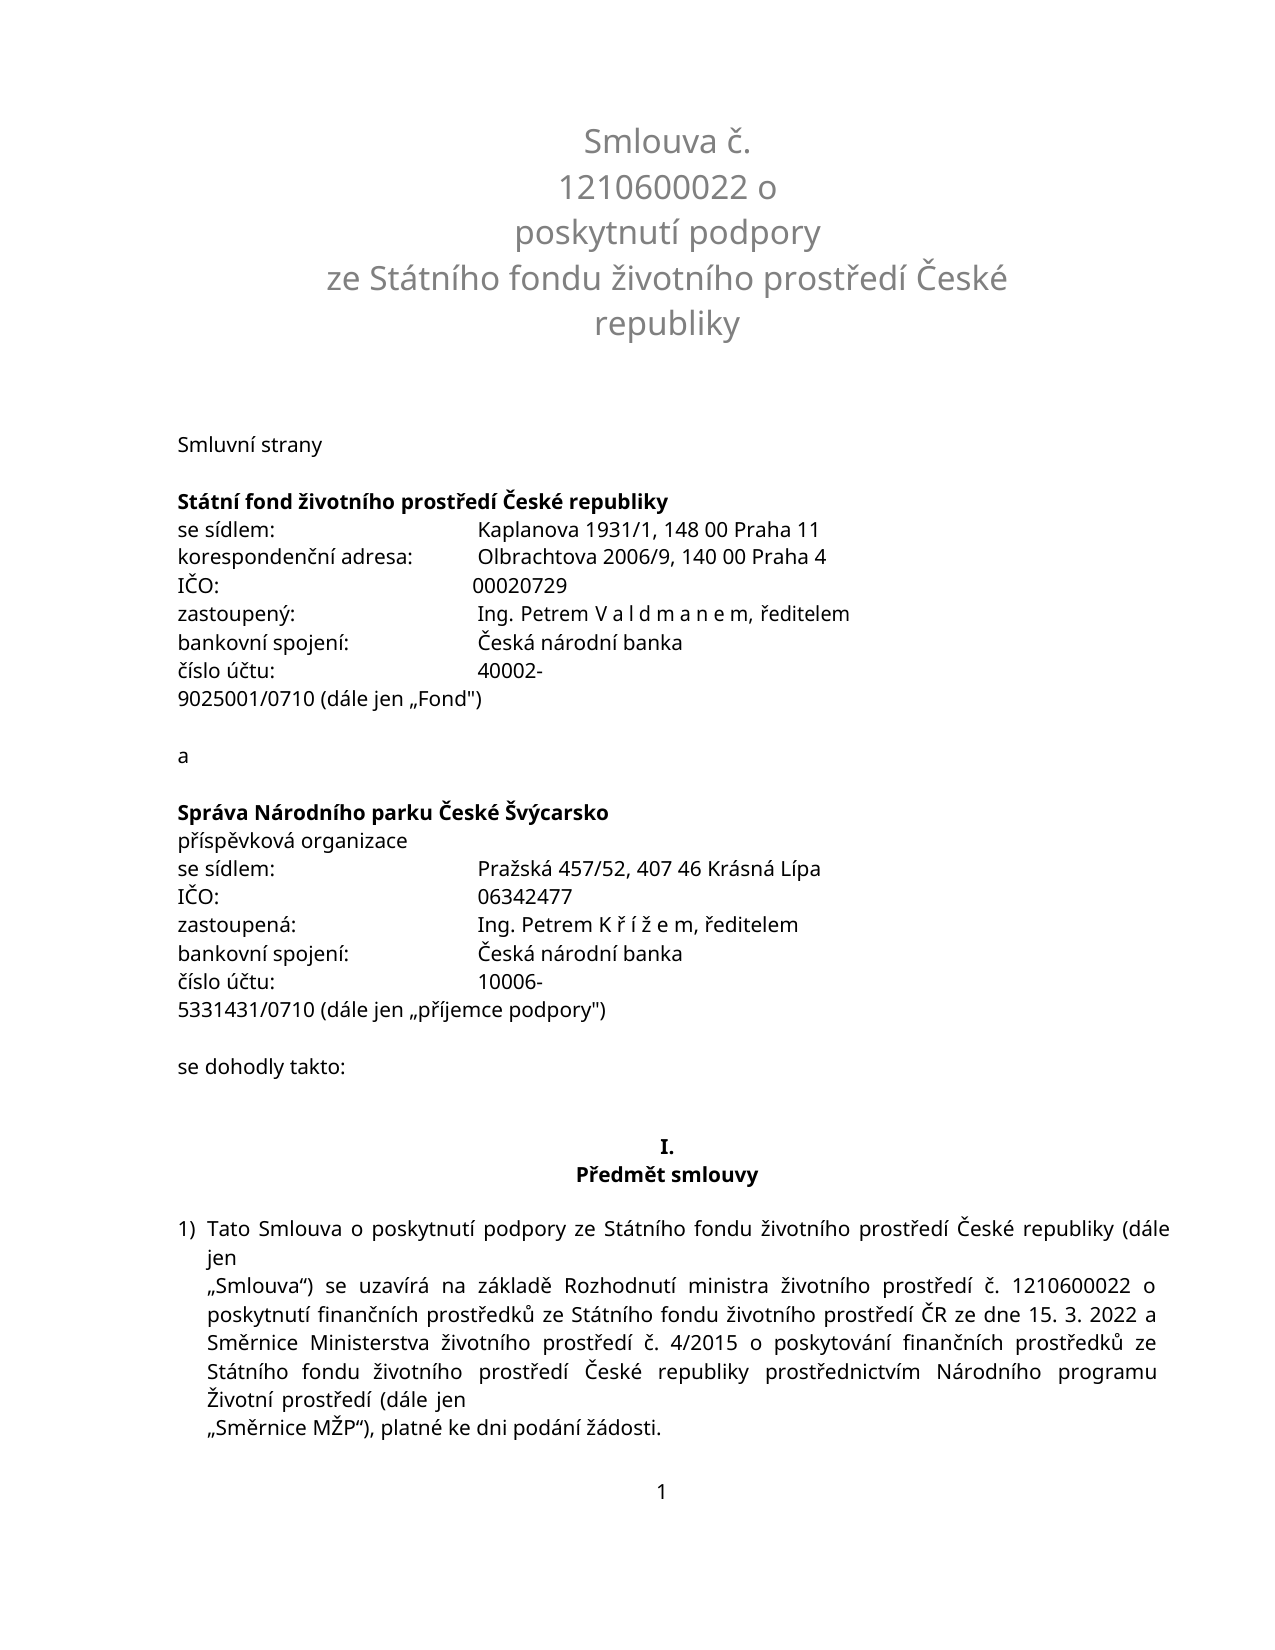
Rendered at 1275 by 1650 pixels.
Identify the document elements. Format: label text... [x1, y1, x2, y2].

text IČO: 06342477 [177, 882, 1171, 910]
text číslo účtu: 10006-5331431/0710 (dále jen „příjemce podpory") [177, 967, 674, 1024]
text Smluvní strany [177, 430, 1171, 459]
text příspěvková organizace [177, 827, 1171, 854]
subtitle Státní fond životního prostředí České republiky [177, 487, 1171, 515]
text korespondenční adresa: Olbrachtova 2006/9, 140 00 Praha 4 [177, 542, 1171, 571]
text se dohodly takto: [177, 1052, 1171, 1081]
subtitle Správa Národního parku České Švýcarsko [177, 798, 1171, 826]
text zastoupený: Ing. Petrem V a l d m a n e m, ředitelem [177, 599, 1171, 628]
title Smlouva č. 1210600022 o poskytnutí podpory [494, 118, 841, 254]
text se sídlem: Pražská 457/52, 407 46 Krásná Lípa [177, 854, 1171, 882]
subtitle Předmět smlouvy [493, 1161, 841, 1189]
text se sídlem: Kaplanova 1931/1, 148 00 Praha 11 [177, 515, 1171, 542]
text bankovní spojení: Česká národní banka [177, 628, 1171, 656]
text „Směrnice MŽP“), platné ke dni podání žádosti. [207, 1414, 1171, 1441]
text „Smlouva“) se uzavírá na základě Rozhodnutí ministra životního prostředí č. 1210600022 o poskytnutí finančních prostředků ze Státního fondu životního prostředí ČR ze dne 15. 3. 2022 a Směrnice Ministerstva životního prostředí č. 4/2015 o poskytování finančních prostředků ze Státního fondu životního prostředí České republiky prostřednictvím Národního programu Životní prostředí (dále jen [207, 1271, 1157, 1414]
subtitle I. [493, 1132, 841, 1160]
text a [177, 741, 1171, 769]
text zastoupená: Ing. Petrem K ř í ž e m, ředitelem [177, 910, 1171, 939]
text IČO: 00020729 [177, 571, 1171, 599]
list Tato Smlouva o poskytnutí podpory ze Státního fondu životního prostředí České republiky (dále jen [177, 1214, 1171, 1271]
text bankovní spojení: Česká národní banka [177, 939, 1171, 967]
text číslo účtu: 40002-9025001/0710 (dále jen „Fond") [177, 657, 674, 712]
title ze Státního fondu životního prostředí České republiky [272, 254, 1061, 345]
